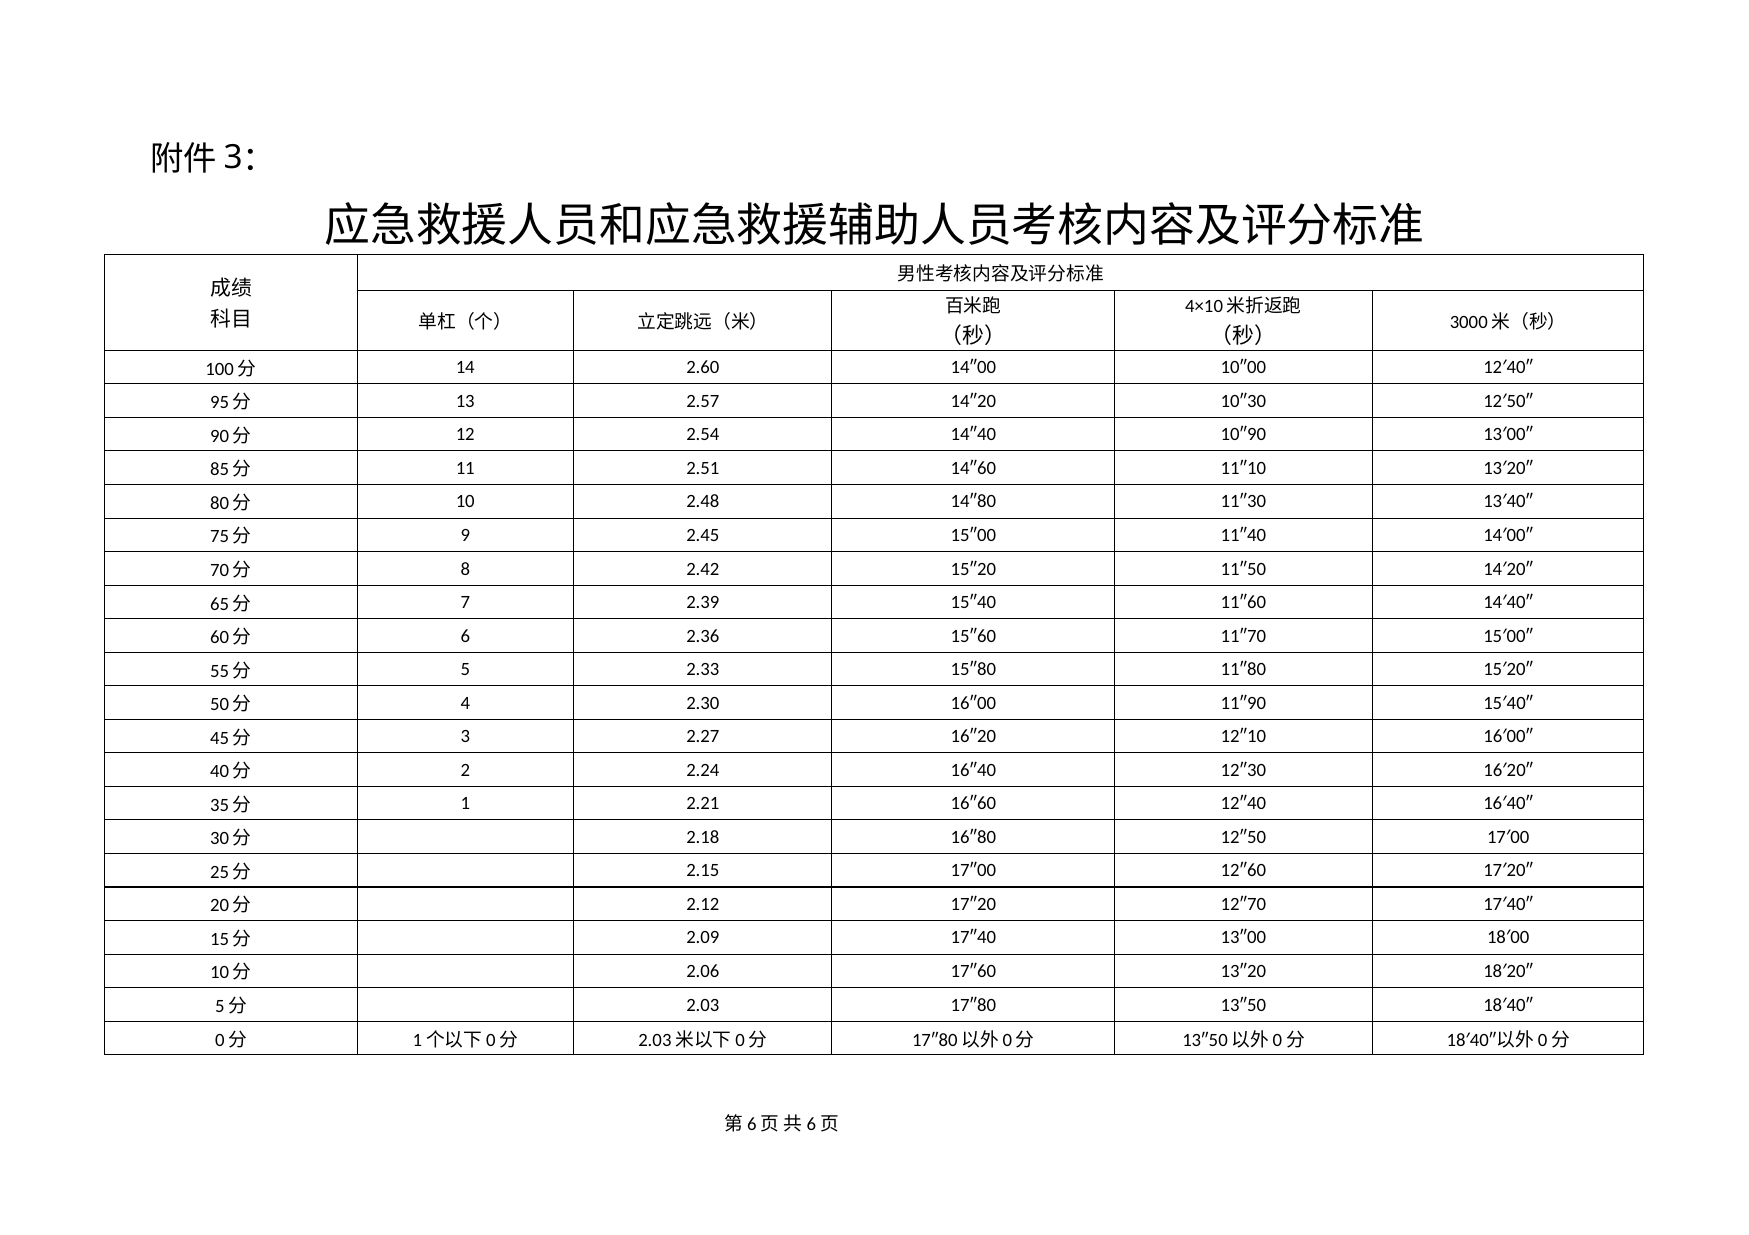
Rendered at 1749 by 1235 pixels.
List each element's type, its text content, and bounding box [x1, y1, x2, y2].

table_cell 14″40 [832, 418, 1114, 450]
table_cell 2.03米以下0分 [574, 1022, 831, 1054]
table_cell 14′00″ [1373, 519, 1643, 551]
table_cell 16″40 [832, 753, 1114, 786]
table_cell 16′40″ [1373, 787, 1643, 819]
table_cell 45分 [105, 720, 357, 752]
table_cell 11″40 [1115, 519, 1372, 551]
table_cell 100分 [105, 351, 357, 383]
table_cell 95分 [105, 384, 357, 417]
table_cell 13 [358, 384, 573, 417]
table_cell 14″60 [832, 451, 1114, 484]
table_cell 7 [358, 586, 573, 618]
table_cell 12″70 [1115, 888, 1372, 920]
table_cell 17″40 [832, 921, 1114, 953]
table_cell 11″30 [1115, 485, 1372, 517]
table_cell 10分 [105, 955, 357, 987]
table_cell 65分 [105, 586, 357, 618]
table_cell 14′20″ [1373, 552, 1643, 584]
table_cell 1 [358, 787, 573, 819]
table_cell 1个以下0分 [358, 1022, 573, 1054]
table_cell 13″00 [1115, 921, 1372, 953]
table_cell 15′20″ [1373, 653, 1643, 685]
table_cell 14″20 [832, 384, 1114, 417]
table_cell 90分 [105, 418, 357, 450]
table_cell 55分 [105, 653, 357, 685]
table_cell 25分 [105, 854, 357, 886]
table_cell 10 [358, 485, 573, 517]
table_cell 2.51 [574, 451, 831, 484]
table_cell 10″30 [1115, 384, 1372, 417]
table_cell 40分 [105, 753, 357, 786]
table_cell [358, 820, 573, 853]
table_cell 30分 [105, 820, 357, 853]
table_cell 9 [358, 519, 573, 551]
table_cell 2.03 [574, 988, 831, 1021]
table_cell 11 [358, 451, 573, 484]
table_cell 2.57 [574, 384, 831, 417]
table_cell 4×10米折返跑 （秒） [1115, 291, 1372, 350]
table_cell 2.21 [574, 787, 831, 819]
table_cell 11″70 [1115, 619, 1372, 652]
table_cell 10″90 [1115, 418, 1372, 450]
table_cell 17″00 [832, 854, 1114, 886]
table_cell 2.24 [574, 753, 831, 786]
table_cell 17″80以外0分 [832, 1022, 1114, 1054]
table_cell 2.48 [574, 485, 831, 517]
table_cell 4 [358, 686, 573, 719]
table_cell 6 [358, 619, 573, 652]
table_cell 14″00 [832, 351, 1114, 383]
table_cell 18′40″ [1373, 988, 1643, 1021]
table_cell 60分 [105, 619, 357, 652]
table_cell 85分 [105, 451, 357, 484]
table_cell 13″20 [1115, 955, 1372, 987]
table_cell 20分 [105, 888, 357, 920]
table_cell 17′20″ [1373, 854, 1643, 886]
table_cell 2.06 [574, 955, 831, 987]
table_cell 17′40″ [1373, 888, 1643, 920]
table_cell 16′20″ [1373, 753, 1643, 786]
table_cell 2.42 [574, 552, 831, 584]
table_cell 12″40 [1115, 787, 1372, 819]
table_cell 2.27 [574, 720, 831, 752]
table_cell [358, 854, 573, 886]
table_cell 0分 [105, 1022, 357, 1054]
table_cell 15″60 [832, 619, 1114, 652]
table_cell 2.09 [574, 921, 831, 953]
table_cell 18′00 [1373, 921, 1643, 953]
table_cell 15′00″ [1373, 619, 1643, 652]
table_header 成绩 科目 [105, 255, 357, 350]
table_cell 3000米（秒） [1373, 291, 1643, 350]
table_cell 立定跳远（米） [574, 291, 831, 350]
text 附件3： [150, 123, 1598, 188]
table_cell [358, 888, 573, 920]
table_cell [358, 921, 573, 953]
table_cell 11″80 [1115, 653, 1372, 685]
table_cell 50分 [105, 686, 357, 719]
table_cell 12′40″ [1373, 351, 1643, 383]
table_cell 12′50″ [1373, 384, 1643, 417]
table_cell [358, 955, 573, 987]
table_cell 80分 [105, 485, 357, 517]
table_cell 15′40″ [1373, 686, 1643, 719]
table_cell 16″60 [832, 787, 1114, 819]
table_cell 12″50 [1115, 820, 1372, 853]
table_cell 3 [358, 720, 573, 752]
table_cell 12″60 [1115, 854, 1372, 886]
table_cell 17″60 [832, 955, 1114, 987]
table_cell 2 [358, 753, 573, 786]
table_cell 35分 [105, 787, 357, 819]
table_cell 2.12 [574, 888, 831, 920]
table_cell 13′00″ [1373, 418, 1643, 450]
table_cell 13″50以外0分 [1115, 1022, 1372, 1054]
table_cell 12″30 [1115, 753, 1372, 786]
table_cell 18′40″以外0分 [1373, 1022, 1643, 1054]
table_cell 5分 [105, 988, 357, 1021]
table_cell 17″20 [832, 888, 1114, 920]
table_cell 13″50 [1115, 988, 1372, 1021]
table_cell 11″10 [1115, 451, 1372, 484]
table_cell 17′00 [1373, 820, 1643, 853]
table_cell 70分 [105, 552, 357, 584]
table_cell 13′20″ [1373, 451, 1643, 484]
table_cell 11″50 [1115, 552, 1372, 584]
table_cell 75分 [105, 519, 357, 551]
table_cell 11″60 [1115, 586, 1372, 618]
table_cell 15″20 [832, 552, 1114, 584]
table_cell 15″40 [832, 586, 1114, 618]
table_cell [358, 988, 573, 1021]
table_cell 2.39 [574, 586, 831, 618]
table_cell 2.36 [574, 619, 831, 652]
table_cell 18′20″ [1373, 955, 1643, 987]
table_cell 15″80 [832, 653, 1114, 685]
table_cell 12 [358, 418, 573, 450]
table_cell 14″80 [832, 485, 1114, 517]
table_cell 16″80 [832, 820, 1114, 853]
table_cell 17″80 [832, 988, 1114, 1021]
table_cell 2.33 [574, 653, 831, 685]
table_cell 2.45 [574, 519, 831, 551]
table_cell 13′40″ [1373, 485, 1643, 517]
text 应急救援人员和应急救援辅助人员考核内容及评分标准 [150, 188, 1598, 254]
table_cell 2.30 [574, 686, 831, 719]
table_cell 16″20 [832, 720, 1114, 752]
table_cell 百米跑 （秒） [832, 291, 1114, 350]
table_cell 8 [358, 552, 573, 584]
table_cell 16′00″ [1373, 720, 1643, 752]
table_cell 10″00 [1115, 351, 1372, 383]
table_cell 14′40″ [1373, 586, 1643, 618]
table_cell 单杠（个） [358, 291, 573, 350]
table_cell 2.54 [574, 418, 831, 450]
table_cell 2.18 [574, 820, 831, 853]
table_cell 2.15 [574, 854, 831, 886]
table_cell 5 [358, 653, 573, 685]
table_cell 16″00 [832, 686, 1114, 719]
table_cell 15″00 [832, 519, 1114, 551]
table_cell 14 [358, 351, 573, 383]
table_cell 15分 [105, 921, 357, 953]
table_cell 12″10 [1115, 720, 1372, 752]
table_header 男性考核内容及评分标准 [358, 255, 1643, 290]
table_cell 2.60 [574, 351, 831, 383]
table_cell 11″90 [1115, 686, 1372, 719]
